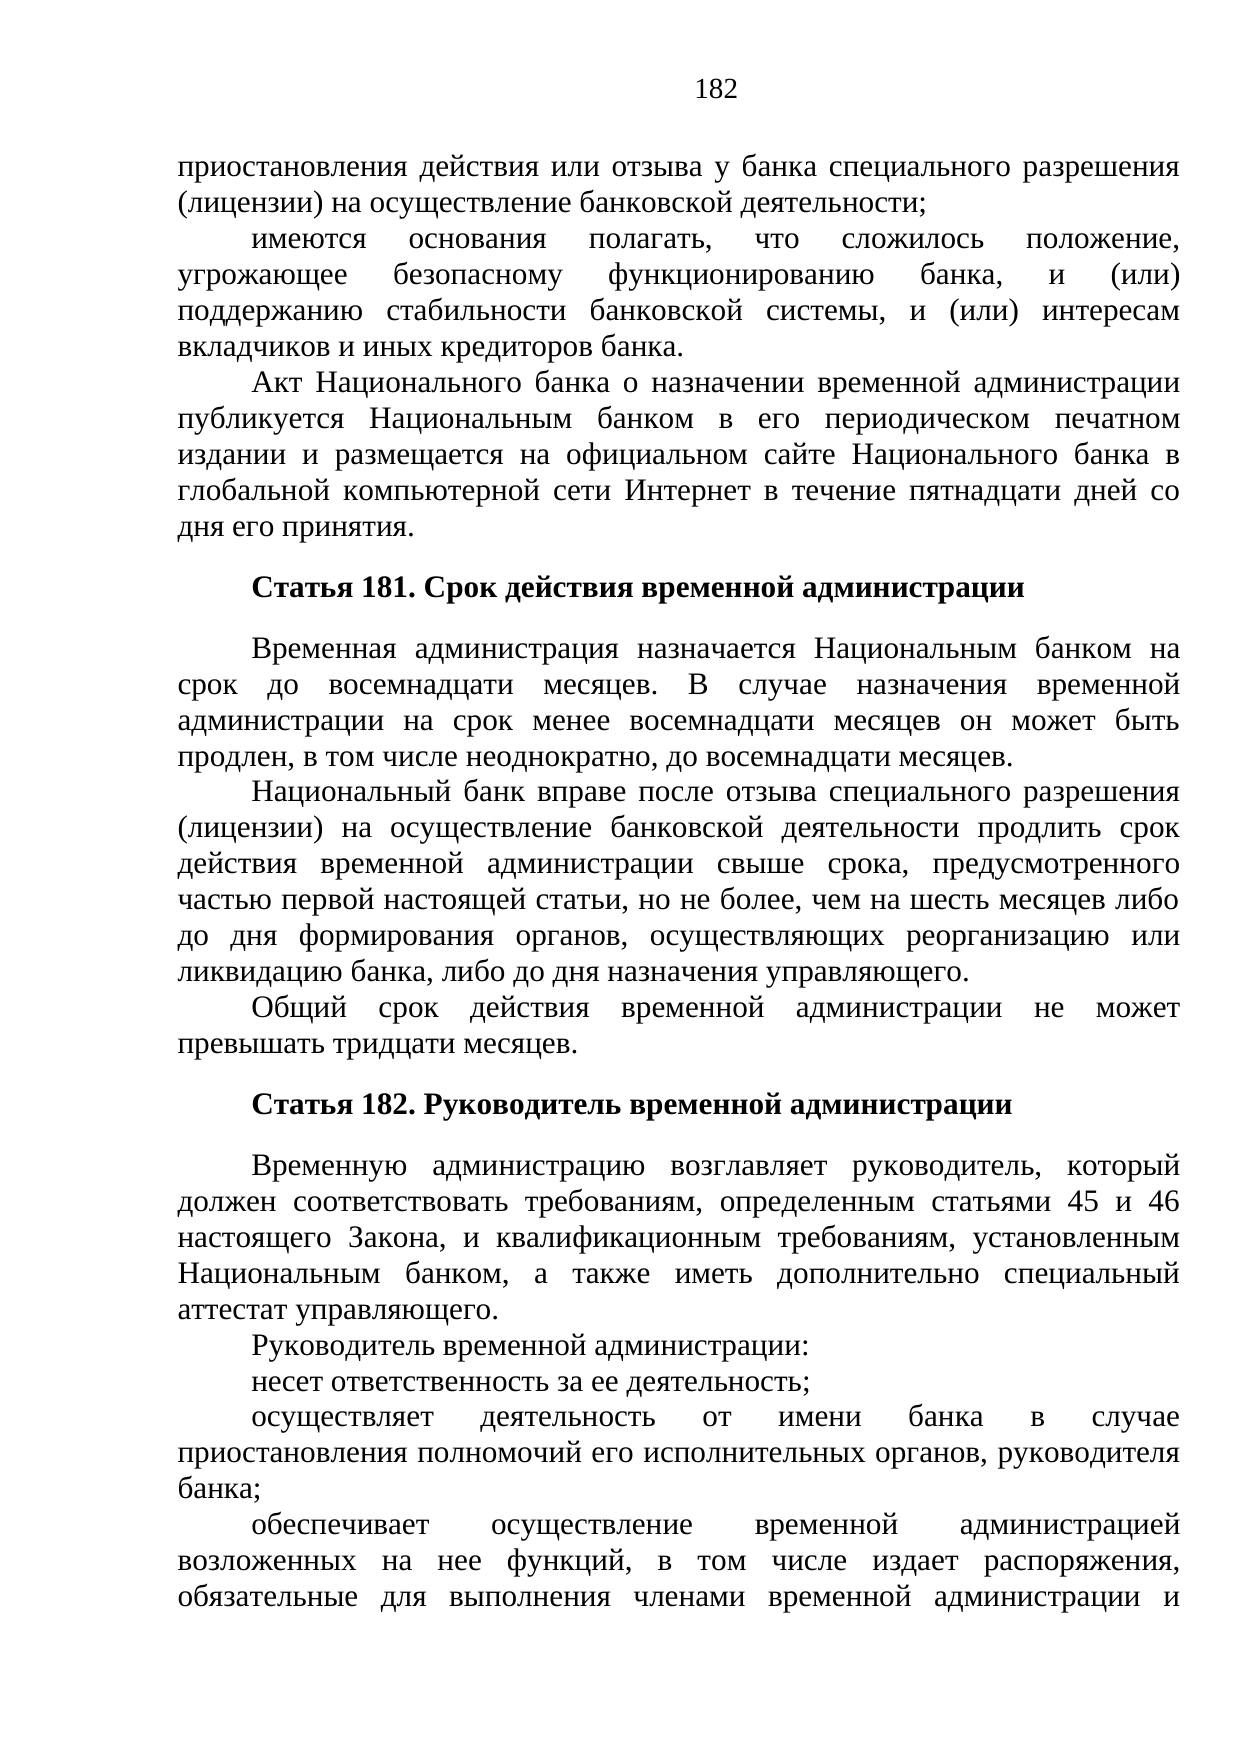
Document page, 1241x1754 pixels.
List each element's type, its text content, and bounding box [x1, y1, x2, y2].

text Национальный банк вправе после отзыва специального разрешения (лицензии) на осуществление банковской деятельности продлить срок действия временной администрации свыше срока, предусмотренного частью первой настоящей статьи, но не более, чем на шесть месяцев либо до дня формирования органов, осуществляющих реорганизацию или ликвидацию банка, либо до дня назначения управляющего. [177, 773, 1181, 988]
text Статья 181. Срок действия временной администрации [251, 568, 1154, 604]
text Статья 182. Руководитель временной администрации [251, 1085, 1154, 1121]
text Акт Национального банка о назначении временной администрации публикуется Национальным банком в его периодическом печатном издании и размещается на официальном сайте Национального банка в глобальной компьютерной сети Интернет в течение пятнадцати дней со дня его принятия. [177, 363, 1181, 543]
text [177, 148, 1181, 219]
text Руководитель временной администрации: [177, 1326, 1181, 1362]
text несет ответственность за ее деятельность; [177, 1362, 1181, 1398]
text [177, 1506, 1181, 1613]
text осуществляет деятельность от имени банка в случае приостановления полномочий его исполнительных органов, руководителя банка; [177, 1398, 1181, 1506]
text Временную администрацию возглавляет руководитель, который должен соответствовать требованиям, определенным статьями 45 и 46 настоящего Закона, и квалификационным требованиям, установленным Национальным банком, а также иметь дополнительно специальный аттестат управляющего. [177, 1146, 1181, 1326]
text Общий срок действия временной администрации не может превышать тридцати месяцев. [177, 988, 1181, 1060]
text Временная администрация назначается Национальным банком на срок до восемнадцати месяцев. В случае назначения временной администрации на срок менее восемнадцати месяцев он может быть продлен, в том числе неоднократно, до восемнадцати месяцев. [177, 629, 1181, 773]
text имеются основания полагать, что сложилось положение, угрожающее безопасному функционированию банка, и (или) поддержанию стабильности банковской системы, и (или) интересам вкладчиков и иных кредиторов банка. [177, 219, 1181, 363]
